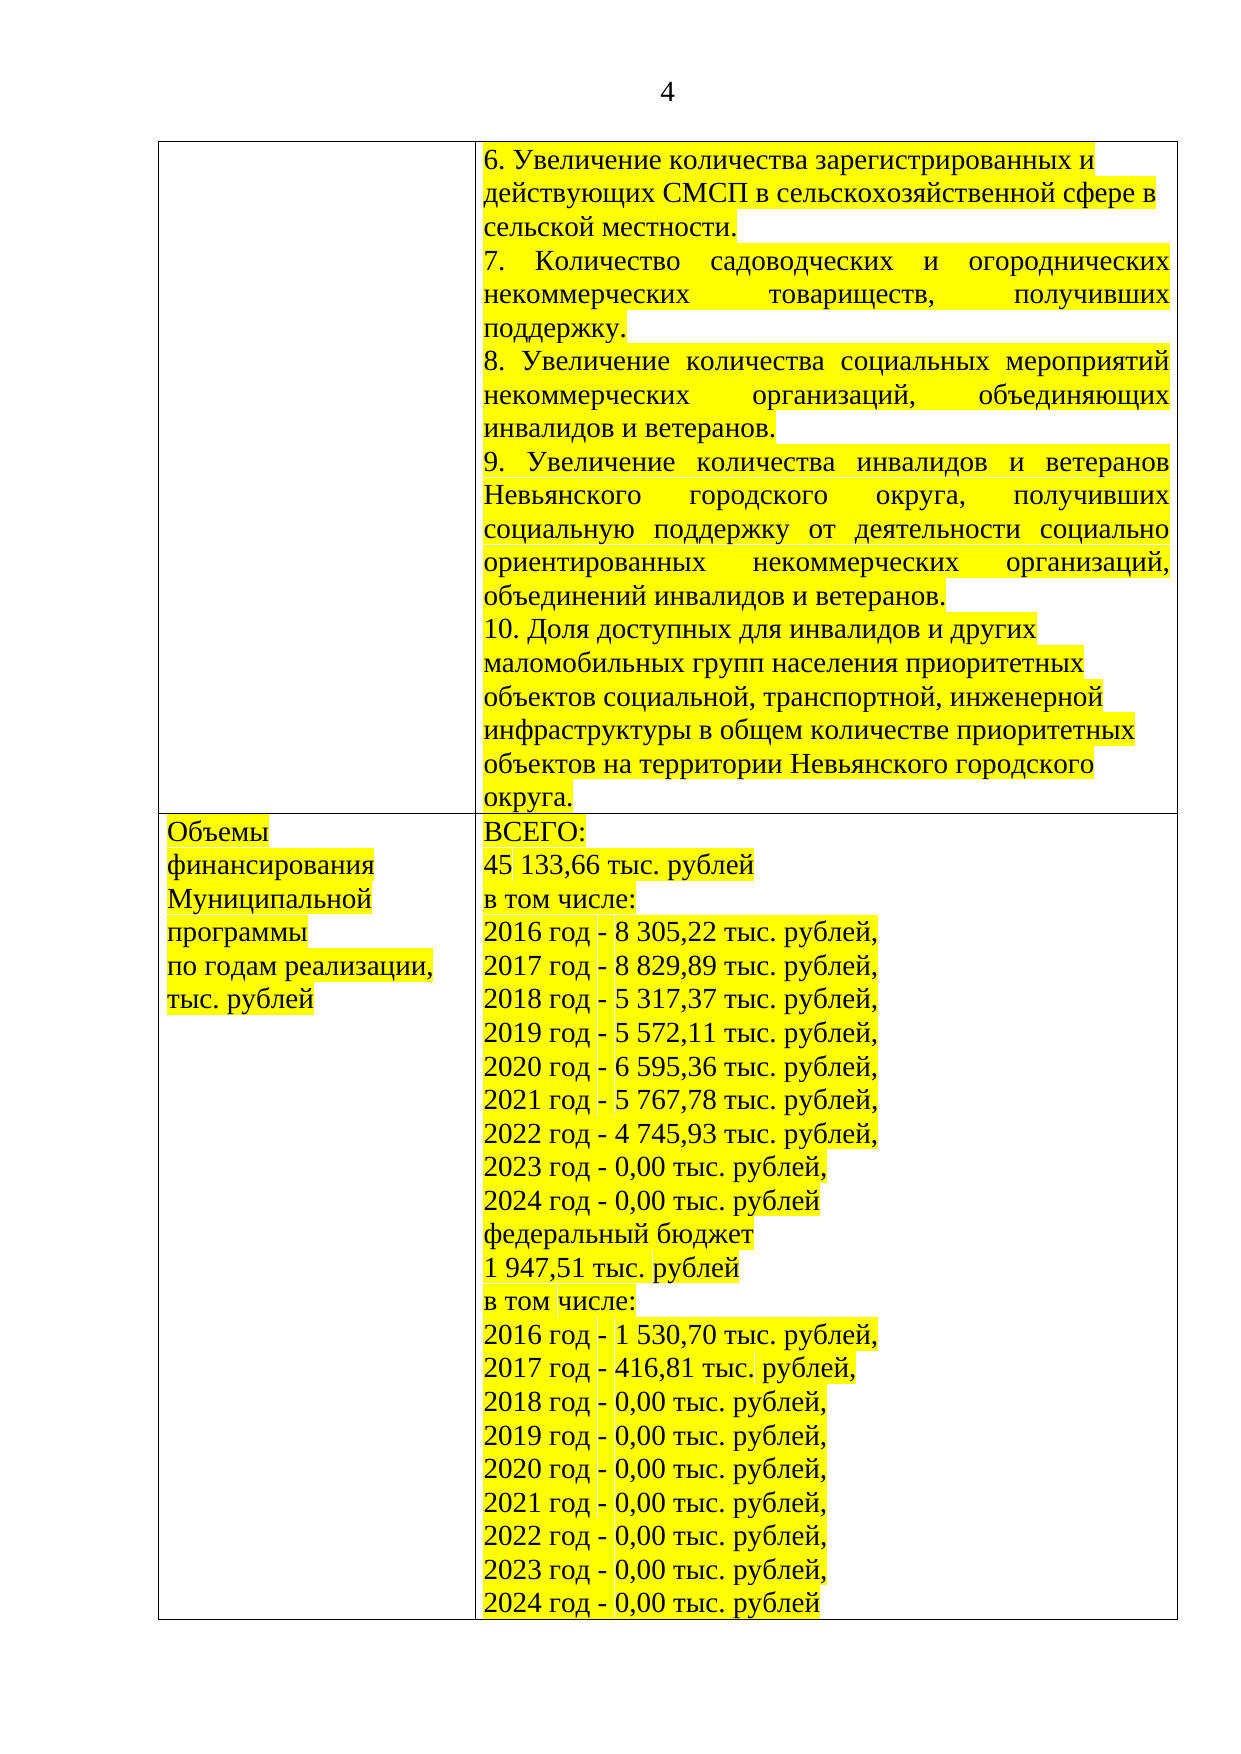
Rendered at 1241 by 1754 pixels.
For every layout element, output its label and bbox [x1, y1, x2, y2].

table_cell [476, 142, 1177, 813]
table_cell [159, 814, 475, 1619]
table_cell [476, 814, 1177, 1619]
table_cell [159, 142, 475, 813]
